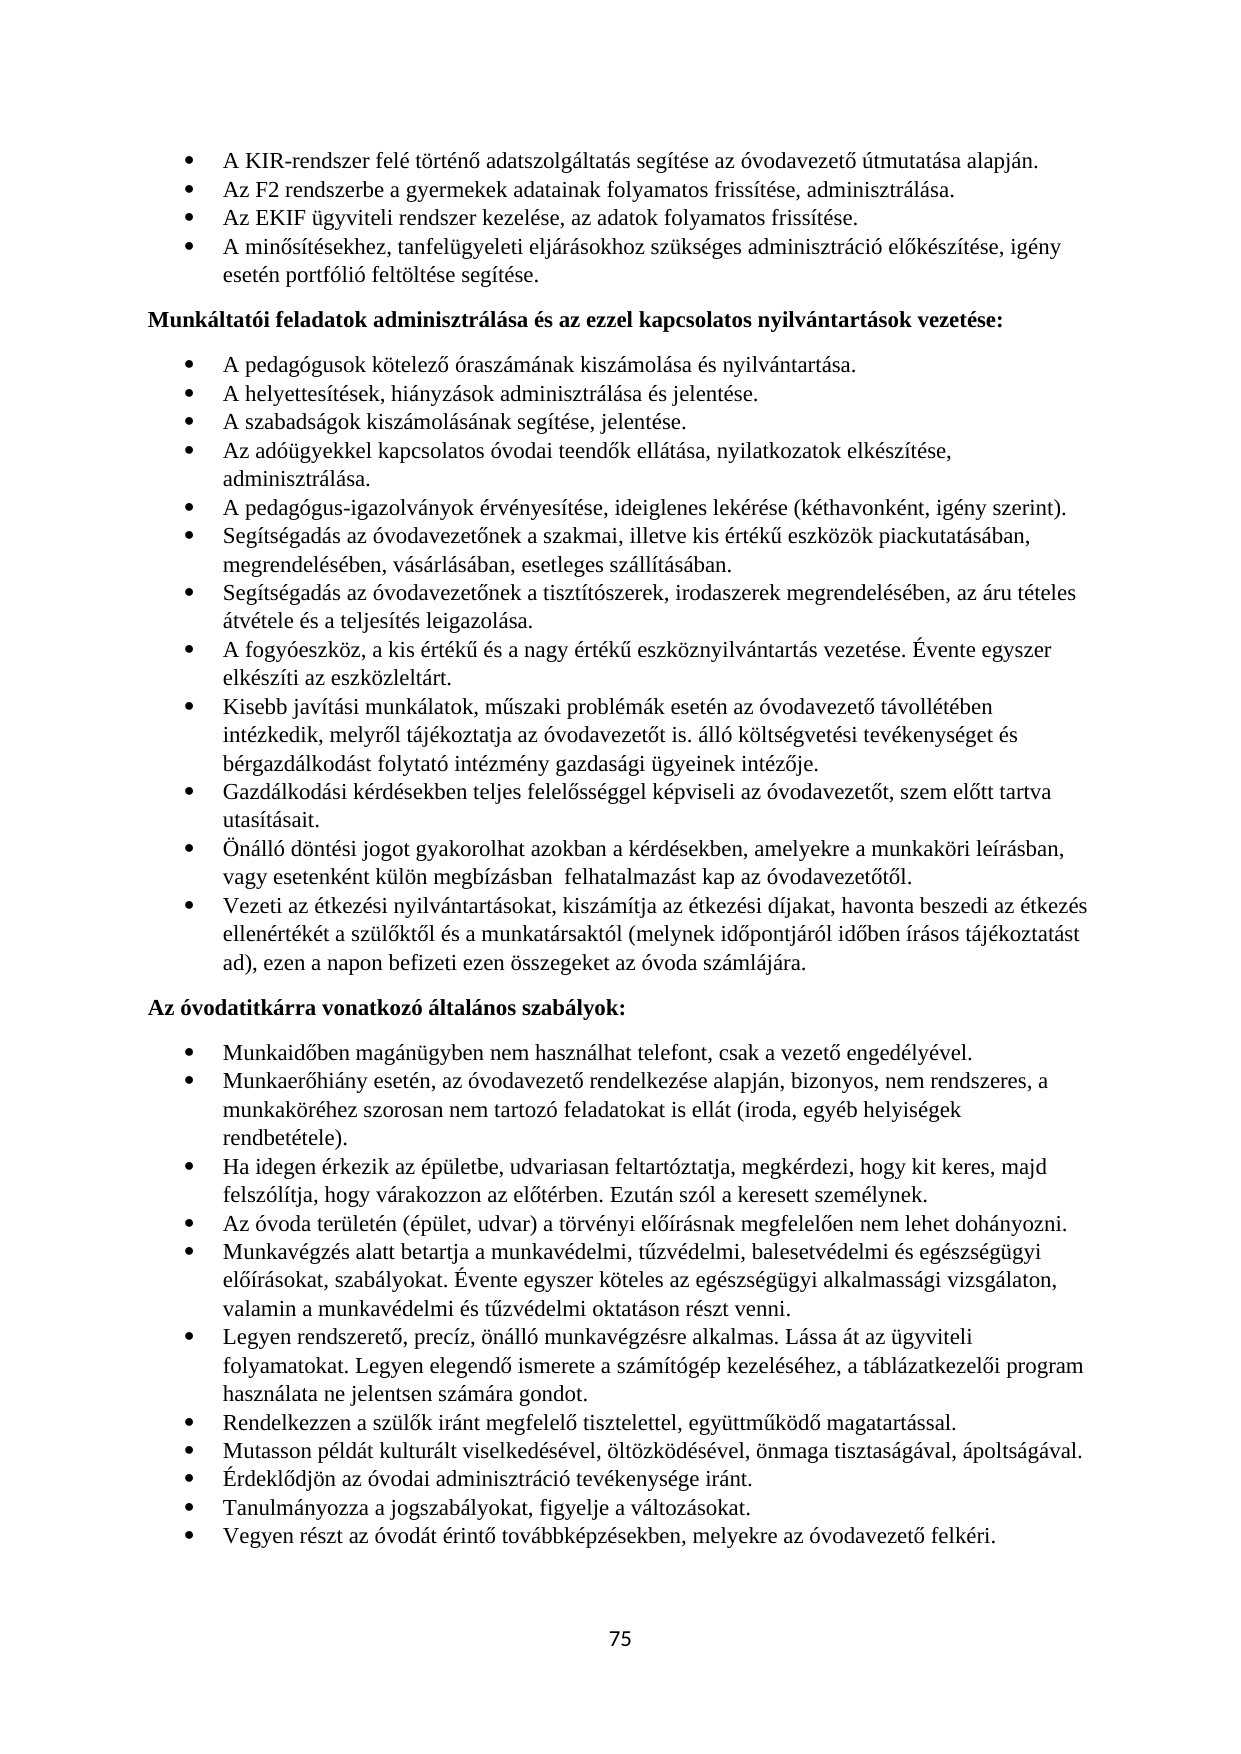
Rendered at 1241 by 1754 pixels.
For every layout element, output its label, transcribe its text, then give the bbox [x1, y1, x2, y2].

list Segítségadás az óvodavezetőnek a tisztítószerek, irodaszerek megrendelésében, az áru tételes átvétele és a teljesítés leigazolása. [185, 579, 1093, 634]
text Munkáltatói feladatok adminisztrálása és az ezzel kapcsolatos nyilvántartások vezetése: [148, 306, 1093, 333]
list Munkaidőben magánügyben nem használhat telefont, csak a vezető engedélyével. [185, 1039, 1093, 1065]
list A szabadságok kiszámolásának segítése, jelentése. [185, 408, 1093, 435]
list Legyen rendszerető, precíz, önálló munkavégzésre alkalmas. Lássa át az ügyviteli folyamatokat. Legyen elegendő ismerete a számítógép kezeléséhez, a táblázatkezelői program használata ne jelentsen számára gondot. [185, 1323, 1093, 1407]
list Munkaerőhiány esetén, az óvodavezető rendelkezése alapján, bizonyos, nem rendszeres, a munkaköréhez szorosan nem tartozó feladatokat is ellát (iroda, egyéb helyiségek rendbetétele). [185, 1067, 1093, 1151]
list Az EKIF ügyviteli rendszer kezelése, az adatok folyamatos frissítése. [185, 204, 1093, 231]
list Gazdálkodási kérdésekben teljes felelősséggel képviseli az óvodavezetőt, szem előtt tartva utasításait. [185, 778, 1093, 833]
list A pedagógusok kötelező óraszámának kiszámolása és nyilvántartása. [185, 352, 1093, 378]
list Segítségadás az óvodavezetőnek a szakmai, illetve kis értékű eszközök piackutatásában, megrendelésében, vásárlásában, esetleges szállításában. [185, 522, 1093, 577]
list Érdeklődjön az óvodai adminisztráció tevékenysége iránt. [185, 1466, 1093, 1492]
list Tanulmányozza a jogszabályokat, figyelje a változásokat. [185, 1494, 1093, 1520]
list Mutasson példát kulturált viselkedésével, öltözködésével, önmaga tisztaságával, ápoltságával. [185, 1437, 1093, 1463]
list Az óvoda területén (épület, udvar) a törvényi előírásnak megfelelően nem lehet dohányozni. [185, 1209, 1093, 1236]
list Kisebb javítási munkálatok, műszaki problémák esetén az óvodavezető távollétében intézkedik, melyről tájékoztatja az óvodavezetőt is. álló költségvetési tevékenységet és bérgazdálkodást folytató intézmény gazdasági ügyeinek intézője. [185, 693, 1093, 776]
list Az adóügyekkel kapcsolatos óvodai teendők ellátása, nyilatkozatok elkészítése, adminisztrálása. [185, 437, 1093, 492]
list Ha idegen érkezik az épületbe, udvariasan feltartóztatja, megkérdezi, hogy kit keres, majd felszólítja, hogy várakozzon az előtérben. Ezután szól a keresett személynek. [185, 1153, 1093, 1207]
list A fogyóeszköz, a kis értékű és a nagy értékű eszköznyilvántartás vezetése. Évente egyszer elkészíti az eszközleltárt. [185, 636, 1093, 691]
list A pedagógus-igazolványok érvényesítése, ideiglenes lekérése (kéthavonként, igény szerint). [185, 494, 1093, 520]
list Vezeti az étkezési nyilvántartásokat, kiszámítja az étkezési díjakat, havonta beszedi az étkezés ellenértékét a szülőktől és a munkatársaktól (melynek időpontjáról időben írásos tájékoztatást ad), ezen a napon befizeti ezen összegeket az óvoda számlájára. [185, 892, 1093, 975]
list A helyettesítések, hiányzások adminisztrálása és jelentése. [185, 380, 1093, 406]
list Az F2 rendszerbe a gyermekek adatainak folyamatos frissítése, adminisztrálása. [185, 176, 1093, 202]
list Önálló döntési jogot gyakorolhat azokban a kérdésekben, amelyekre a munkaköri leírásban, vagy esetenként külön megbízásban felhatalmazást kap az óvodavezetőtől. [185, 835, 1093, 890]
list A KIR-rendszer felé történő adatszolgáltatás segítése az óvodavezető útmutatása alapján. [185, 148, 1093, 174]
list Vegyen részt az óvodát érintő továbbképzésekben, melyekre az óvodavezető felkéri. [185, 1522, 1093, 1549]
list A minősítésekhez, tanfelügyeleti eljárásokhoz szükséges adminisztráció előkészítése, igény esetén portfólió feltöltése segítése. [185, 233, 1093, 288]
list Munkavégzés alatt betartja a munkavédelmi, tűzvédelmi, balesetvédelmi és egészségügyi előírásokat, szabályokat. Évente egyszer köteles az egészségügyi alkalmassági vizsgálaton, valamin a munkavédelmi és tűzvédelmi oktatáson részt venni. [185, 1238, 1093, 1321]
text Az óvodatitkárra vonatkozó általános szabályok: [148, 994, 1093, 1020]
list Rendelkezzen a szülők iránt megfelelő tisztelettel, együttműködő magatartással. [185, 1409, 1093, 1435]
